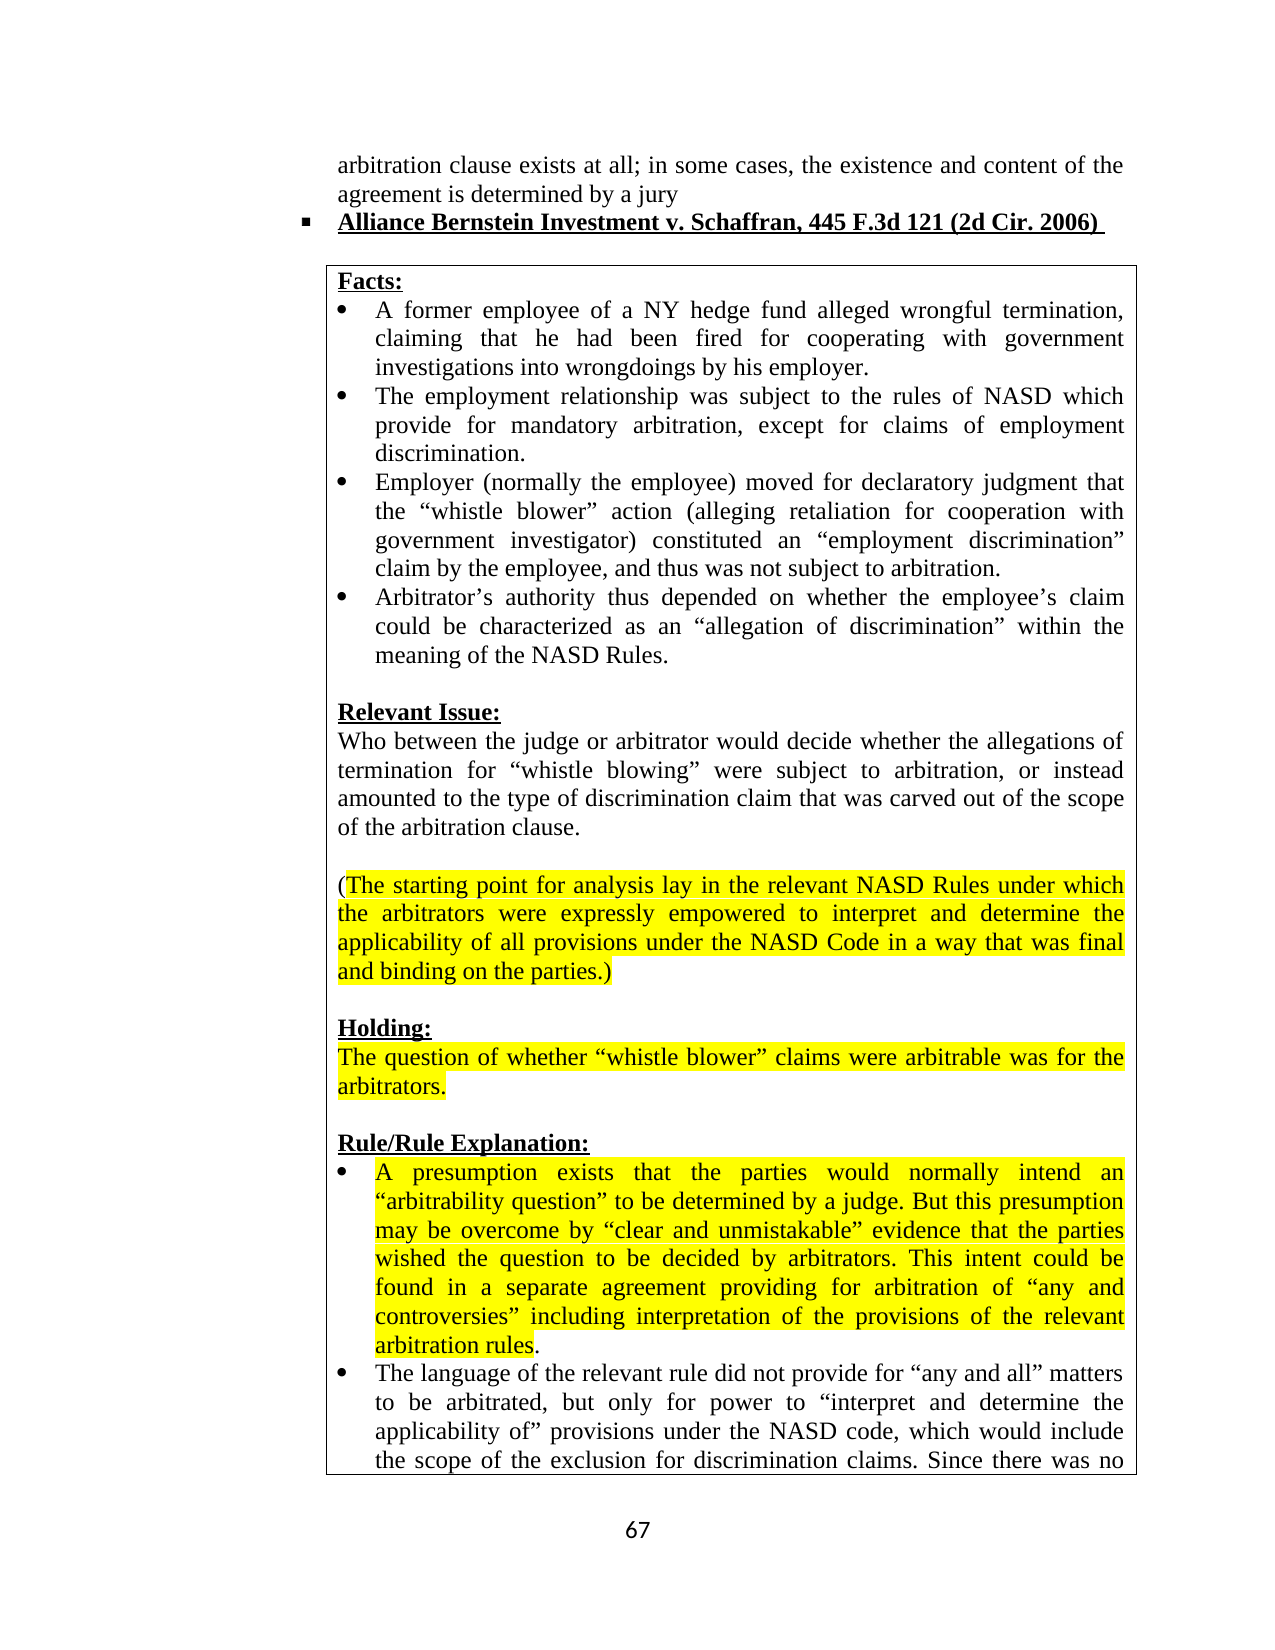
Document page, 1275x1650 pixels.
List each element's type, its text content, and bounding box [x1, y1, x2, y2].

list Alliance Bernstein Investment v. Schaffran, 445 F.3d 121 (2d Cir. 2006) [300, 207, 1125, 236]
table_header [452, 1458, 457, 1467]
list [300, 150, 1125, 207]
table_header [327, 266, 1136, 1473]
